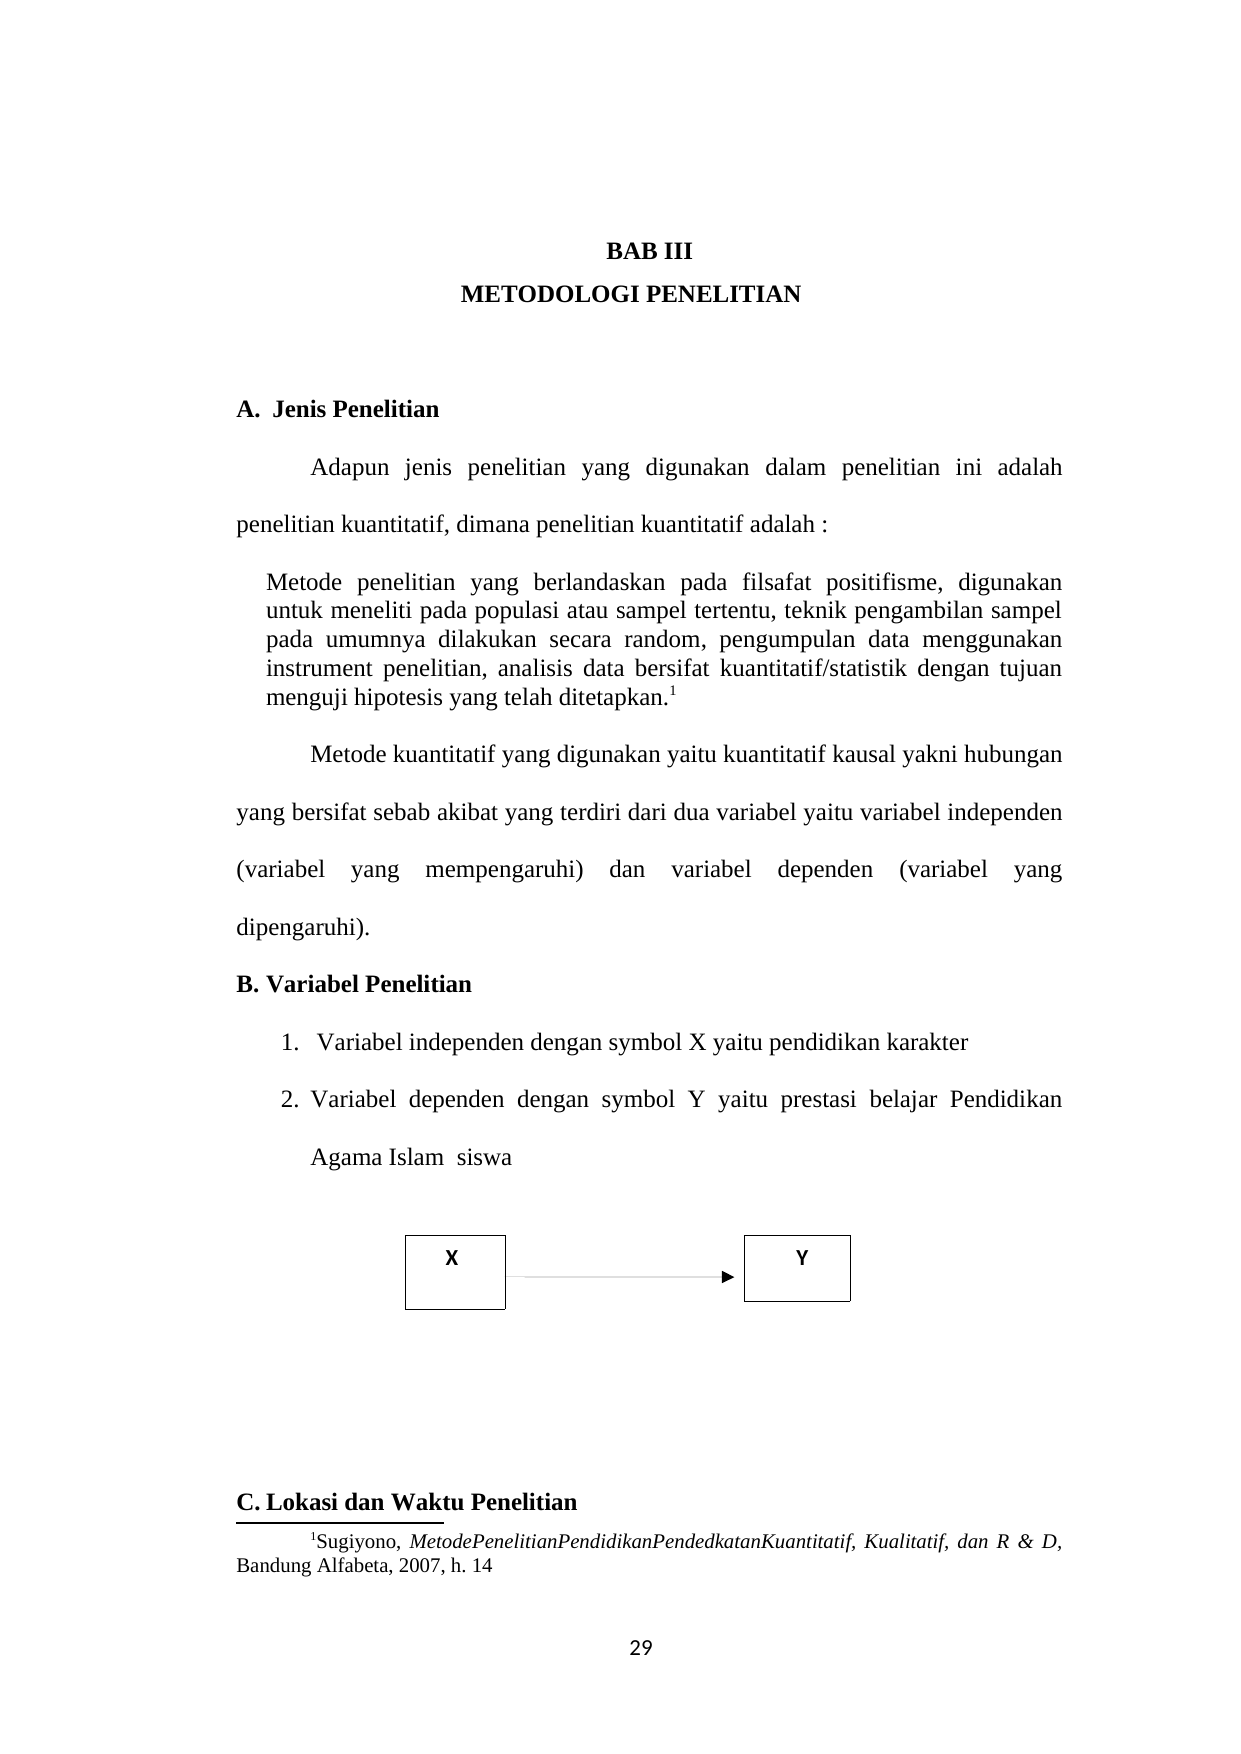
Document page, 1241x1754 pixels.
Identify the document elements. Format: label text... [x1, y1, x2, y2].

list Variabel independen dengan symbol X yaitu pendidikan karakter [281, 1027, 1063, 1056]
list Jenis Penelitian [236, 394, 1063, 423]
list Metode kuantitatif yang digunakan yaitu kuantitatif kausal yakni hubungan yang bersifat sebab akibat yang terdiri dari dua variabel yaitu variabel independen (variabel yang mempengaruhi) dan variabel dependen (variabel yang dipengaruhi). [236, 739, 1063, 941]
list METODOLOGI PENELITIAN [199, 279, 1063, 308]
list Variabel dependen dengan symbol Y yaitu prestasi belajar Pendidikan Agama Islam siswa [281, 1084, 1063, 1171]
list Metode penelitian yang berlandaskan pada filsafat positifisme, digunakan untuk meneliti pada populasi atau sampel tertentu, teknik pengambilan sampel pada umumnya dilakukan secara random, pengumpulan data menggunakan instrument penelitian, analisis data bersifat kuantitatif/statistik dengan tujuan menguji hipotesis yang telah ditetapkan. [266, 567, 1063, 711]
list Lokasi dan Waktu Penelitian [236, 1487, 1063, 1516]
list Variabel Penelitian [236, 969, 1063, 998]
list Adapun jenis penelitian yang digunakan dalam penelitian ini adalah penelitian kuantitatif, dimana penelitian kuantitatif adalah : [236, 452, 1063, 538]
text BAB III [236, 236, 1063, 265]
